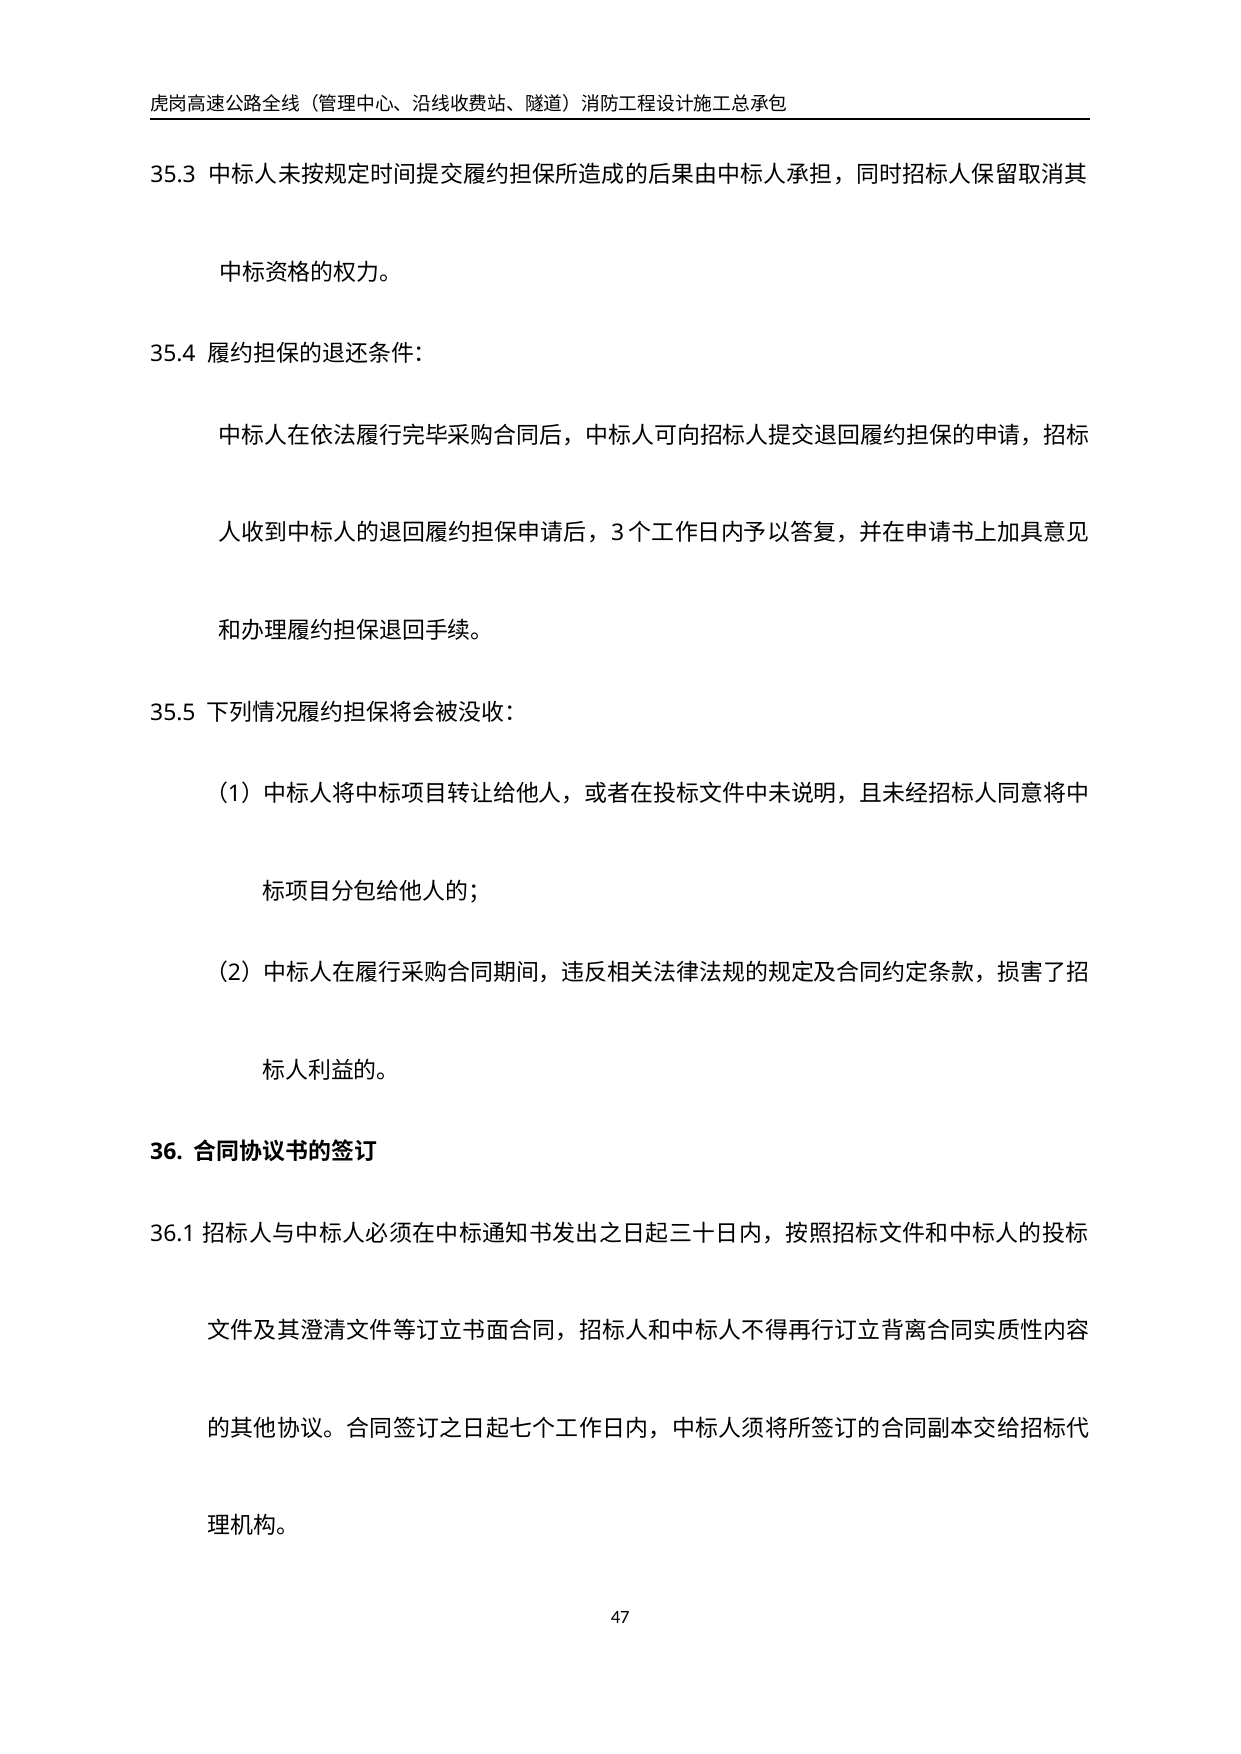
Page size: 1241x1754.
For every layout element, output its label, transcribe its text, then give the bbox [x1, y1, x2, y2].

text 35.4 履约担保的退还条件： [150, 319, 1090, 384]
text （2）中标人在履行采购合同期间，违反相关法律法规的规定及合同约定条款，损害了招标人利益的。 [205, 938, 1090, 1101]
text 35.3 中标人未按规定时间提交履约担保所造成的后果由中标人承担，同时招标人保留取消其中标资格的权力。 [150, 140, 1090, 303]
text 中标人在依法履行完毕采购合同后，中标人可向招标人提交退回履约担保的申请，招标人收到中标人的退回履约担保申请后，3个工作日内予以答复，并在申请书上加具意见和办理履约担保退回手续。 [218, 401, 1090, 661]
text 36.1 招标人与中标人必须在中标通知书发出之日起三十日内，按照招标文件和中标人的投标文件及其澄清文件等订立书面合同，招标人和中标人不得再行订立背离合同实质性内容的其他协议。合同签订之日起七个工作日内，中标人须将所签订的合同副本交给招标代理机构。 [150, 1199, 1090, 1556]
list 下列情况履约担保将会被没收： [150, 677, 1090, 742]
text （1）中标人将中标项目转让给他人，或者在投标文件中未说明，且未经招标人同意将中标项目分包给他人的； [205, 759, 1090, 922]
list 合同协议书的签订 [150, 1117, 1090, 1182]
